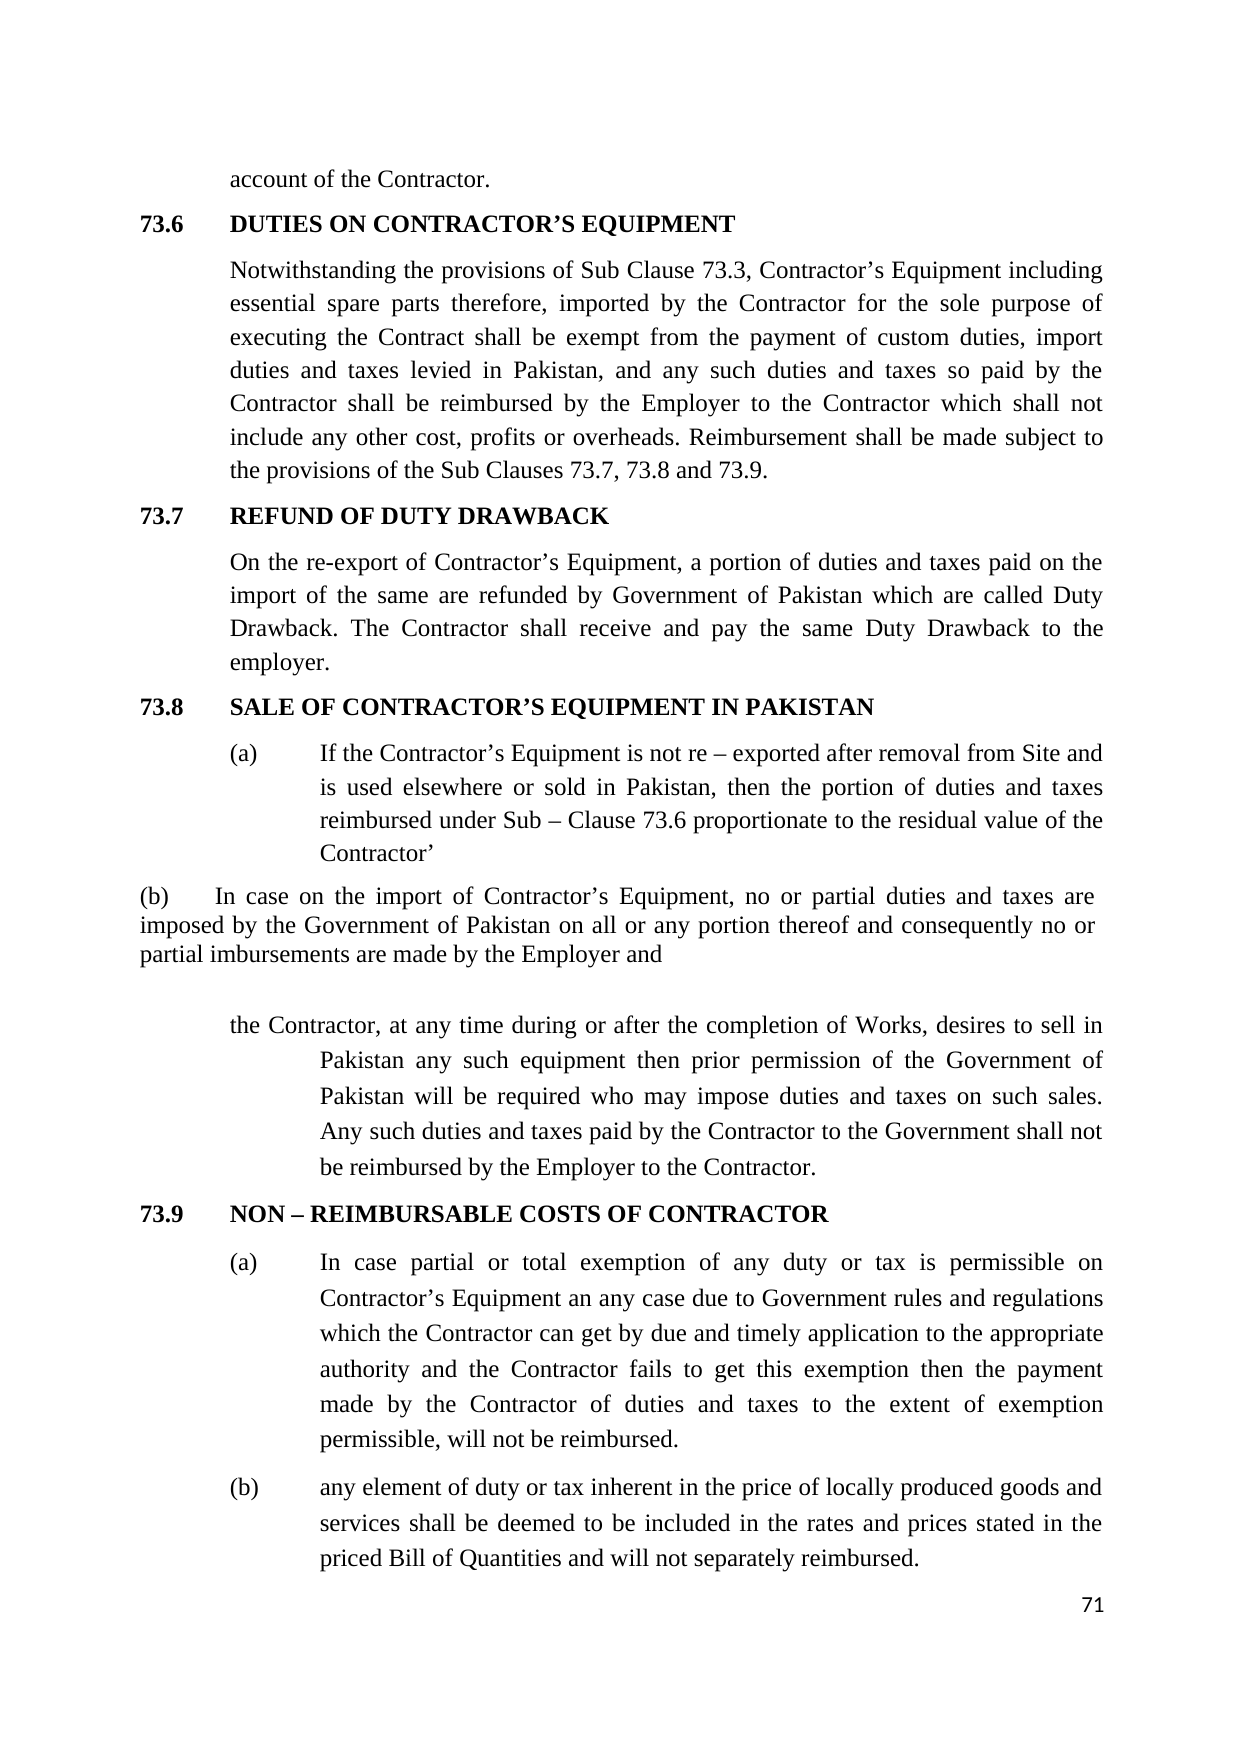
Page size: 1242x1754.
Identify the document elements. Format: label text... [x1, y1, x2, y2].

text On the re-export of Contractor’s Equipment, a portion of duties and taxes paid on the import of the same are refunded by Government of Pakistan which are called Duty Drawback. The Contractor shall receive and pay the same Duty Drawback to the employer. [139, 543, 1104, 677]
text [139, 162, 1104, 193]
text 73.9 Non – reimbursable costs of contractor [139, 1194, 1104, 1230]
text the Contractor, at any time during or after the completion of Works, desires to sell in Pakistan any such equipment then prior permission of the Government of Pakistan will be required who may impose duties and taxes on such sales. Any such duties and taxes paid by the Contractor to the Government shall not be reimbursed by the Employer to the Contractor. [229, 1005, 1104, 1182]
text Notwithstanding the provisions of Sub Clause 73.3, Contractor’s Equipment including essential spare parts therefore, imported by the Contractor for the sole purpose of executing the Contract shall be exempt from the payment of custom duties, import duties and taxes levied in Pakistan, and any such duties and taxes so paid by the Contractor shall be reimbursed by the Employer to the Contractor which shall not include any other cost, profits or overheads. Reimbursement shall be made subject to the provisions of the Sub Clauses 73.7, 73.8 and 73.9. [139, 252, 1104, 485]
text 73.8 Sale of Contractor’s Equipment in Pakistan [139, 689, 1104, 722]
text 73.7 Refund of Duty Drawback [139, 497, 1104, 531]
text (a) If the Contractor’s Equipment is not re – exported after removal from Site and is used elsewhere or sold in Pakistan, then the portion of duties and taxes reimbursed under Sub – Clause 73.6 proportionate to the residual value of the Contractor’ [229, 735, 1104, 868]
text (b) In case on the import of Contractor’s Equipment, no or partial duties and taxes are imposed by the Government of Pakistan on all or any portion thereof and consequently no or partial imbursements are made by the Employer and [139, 881, 1097, 968]
text 73.6 Duties on Contractor’s Equipment [139, 206, 1104, 239]
text (b) any element of duty or tax inherent in the price of locally produced goods and services shall be deemed to be included in the rates and prices stated in the priced Bill of Quantities and will not separately reimbursed. [229, 1467, 1104, 1574]
text (a) In case partial or total exemption of any duty or tax is permissible on Contractor’s Equipment an any case due to Government rules and regulations which the Contractor can get by due and timely application to the appropriate authority and the Contractor fails to get this exemption then the payment made by the Contractor of duties and taxes to the extent of exemption permissible, will not be reimbursed. [229, 1242, 1104, 1455]
